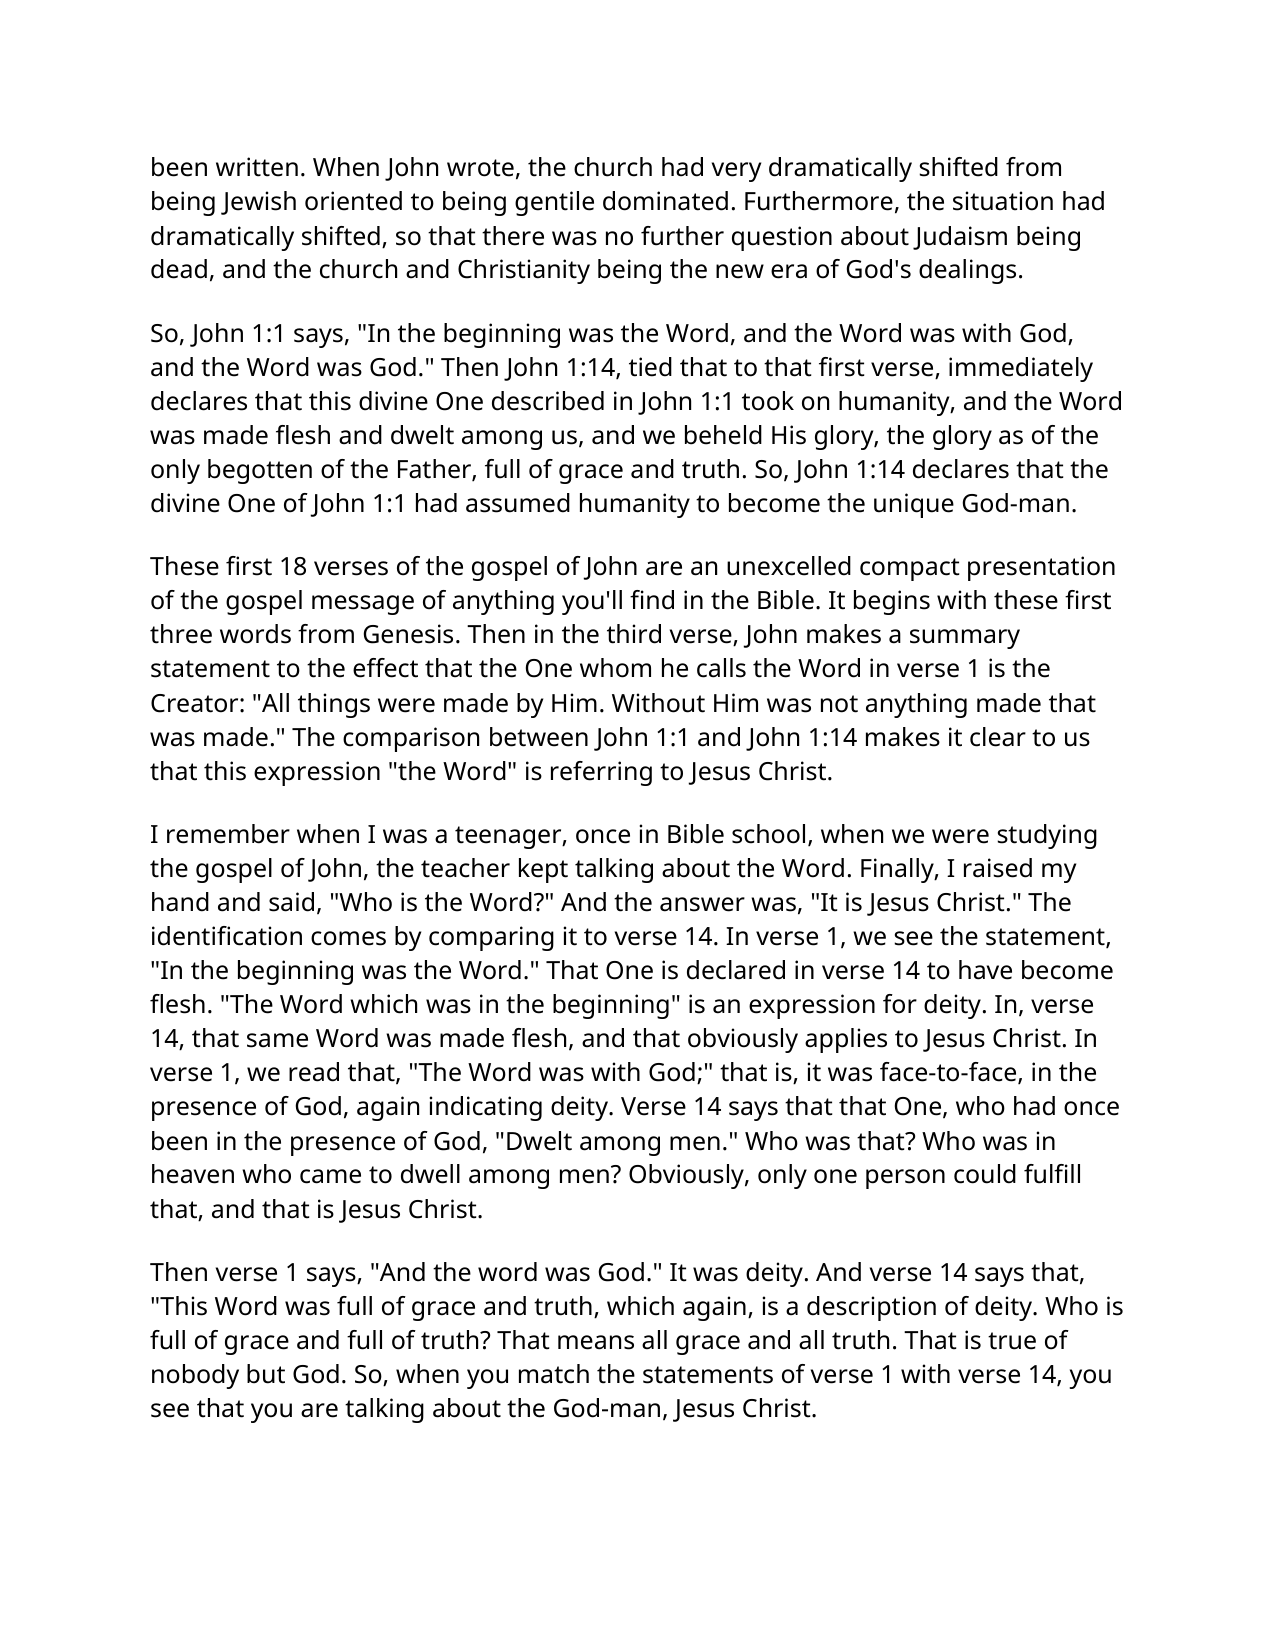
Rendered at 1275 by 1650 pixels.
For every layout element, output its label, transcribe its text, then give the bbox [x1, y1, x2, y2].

text These first 18 verses of the gospel of John are an unexcelled compact presentation of the gospel message of anything you'll find in the Bible. It begins with these first three words from Genesis. Then in the third verse, John makes a summary statement to the effect that the One whom he calls the Word in verse 1 is the Creator: "All things were made by Him. Without Him was not anything made that was made." The comparison between John 1:1 and John 1:14 makes it clear to us that this expression "the Word" is referring to Jesus Christ. [150, 549, 1125, 787]
text So, John 1:1 says, "In the beginning was the Word, and the Word was with God, and the Word was God." Then John 1:14, tied that to that first verse, immediately declares that this divine One described in John 1:1 took on humanity, and the Word was made flesh and dwelt among us, and we beheld His glory, the glory as of the only begotten of the Father, full of grace and truth. So, John 1:14 declares that the divine One of John 1:1 had assumed humanity to become the unique God-man. [150, 315, 1125, 520]
text I remember when I was a teenager, once in Bible school, when we were studying the gospel of John, the teacher kept talking about the Word. Finally, I raised my hand and said, "Who is the Word?" And the answer was, "It is Jesus Christ." The identification comes by comparing it to verse 14. In verse 1, we see the statement, "In the beginning was the Word." That One is declared in verse 14 to have become flesh. "The Word which was in the beginning" is an expression for deity. In, verse 14, that same Word was made flesh, and that obviously applies to Jesus Christ. In verse 1, we read that, "The Word was with God;" that is, it was face-to-face, in the presence of God, again indicating deity. Verse 14 says that that One, who had once been in the presence of God, "Dwelt among men." Who was that? Who was in heaven who came to dwell among men? Obviously, only one person could fulfill that, and that is Jesus Christ. [150, 817, 1125, 1225]
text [150, 150, 1125, 286]
text Then verse 1 says, "And the word was God." It was deity. And verse 14 says that, "This Word was full of grace and truth, which again, is a description of deity. Who is full of grace and full of truth? That means all grace and all truth. That is true of nobody but God. So, when you match the statements of verse 1 with verse 14, you see that you are talking about the God-man, Jesus Christ. [150, 1254, 1125, 1425]
